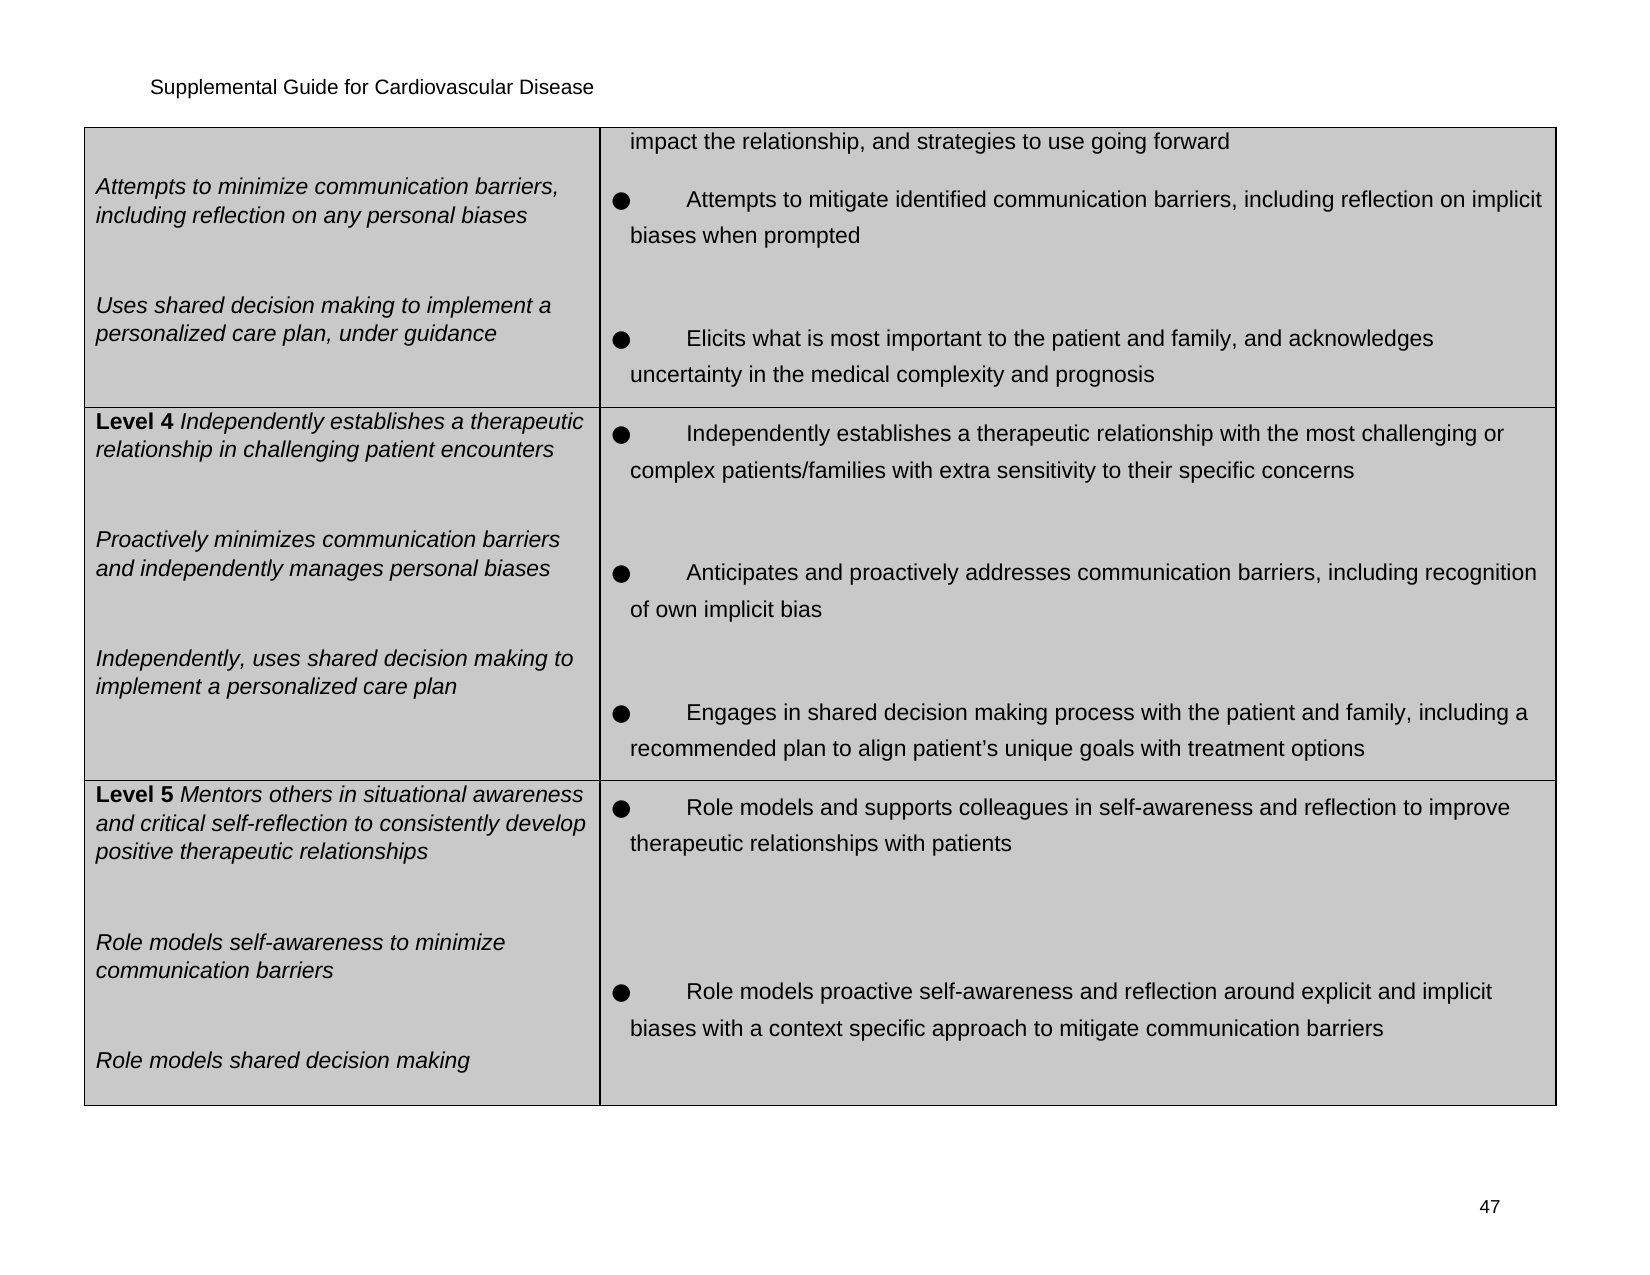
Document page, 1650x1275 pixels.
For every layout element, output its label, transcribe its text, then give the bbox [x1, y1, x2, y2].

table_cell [601, 128, 1555, 407]
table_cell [85, 781, 599, 1105]
table_cell Independently establishes a therapeutic relationship with the most challenging or complex patients/families with extra sensitivity to their specific concerns Anticipates and proactively addresses communication barriers, including recognition of own implicit bias Engages in shared decision making process with the patient and family, including a recommended plan to align patient’s unique goals with treatment options [601, 408, 1555, 780]
table_cell Level 4 Independently establishes a therapeutic relationship in challenging patient encounters Proactively minimizes communication barriers and independently manages personal biases Independently, uses shared decision making to implement a personalized care plan [85, 408, 599, 780]
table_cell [85, 128, 599, 407]
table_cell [601, 781, 1555, 1105]
